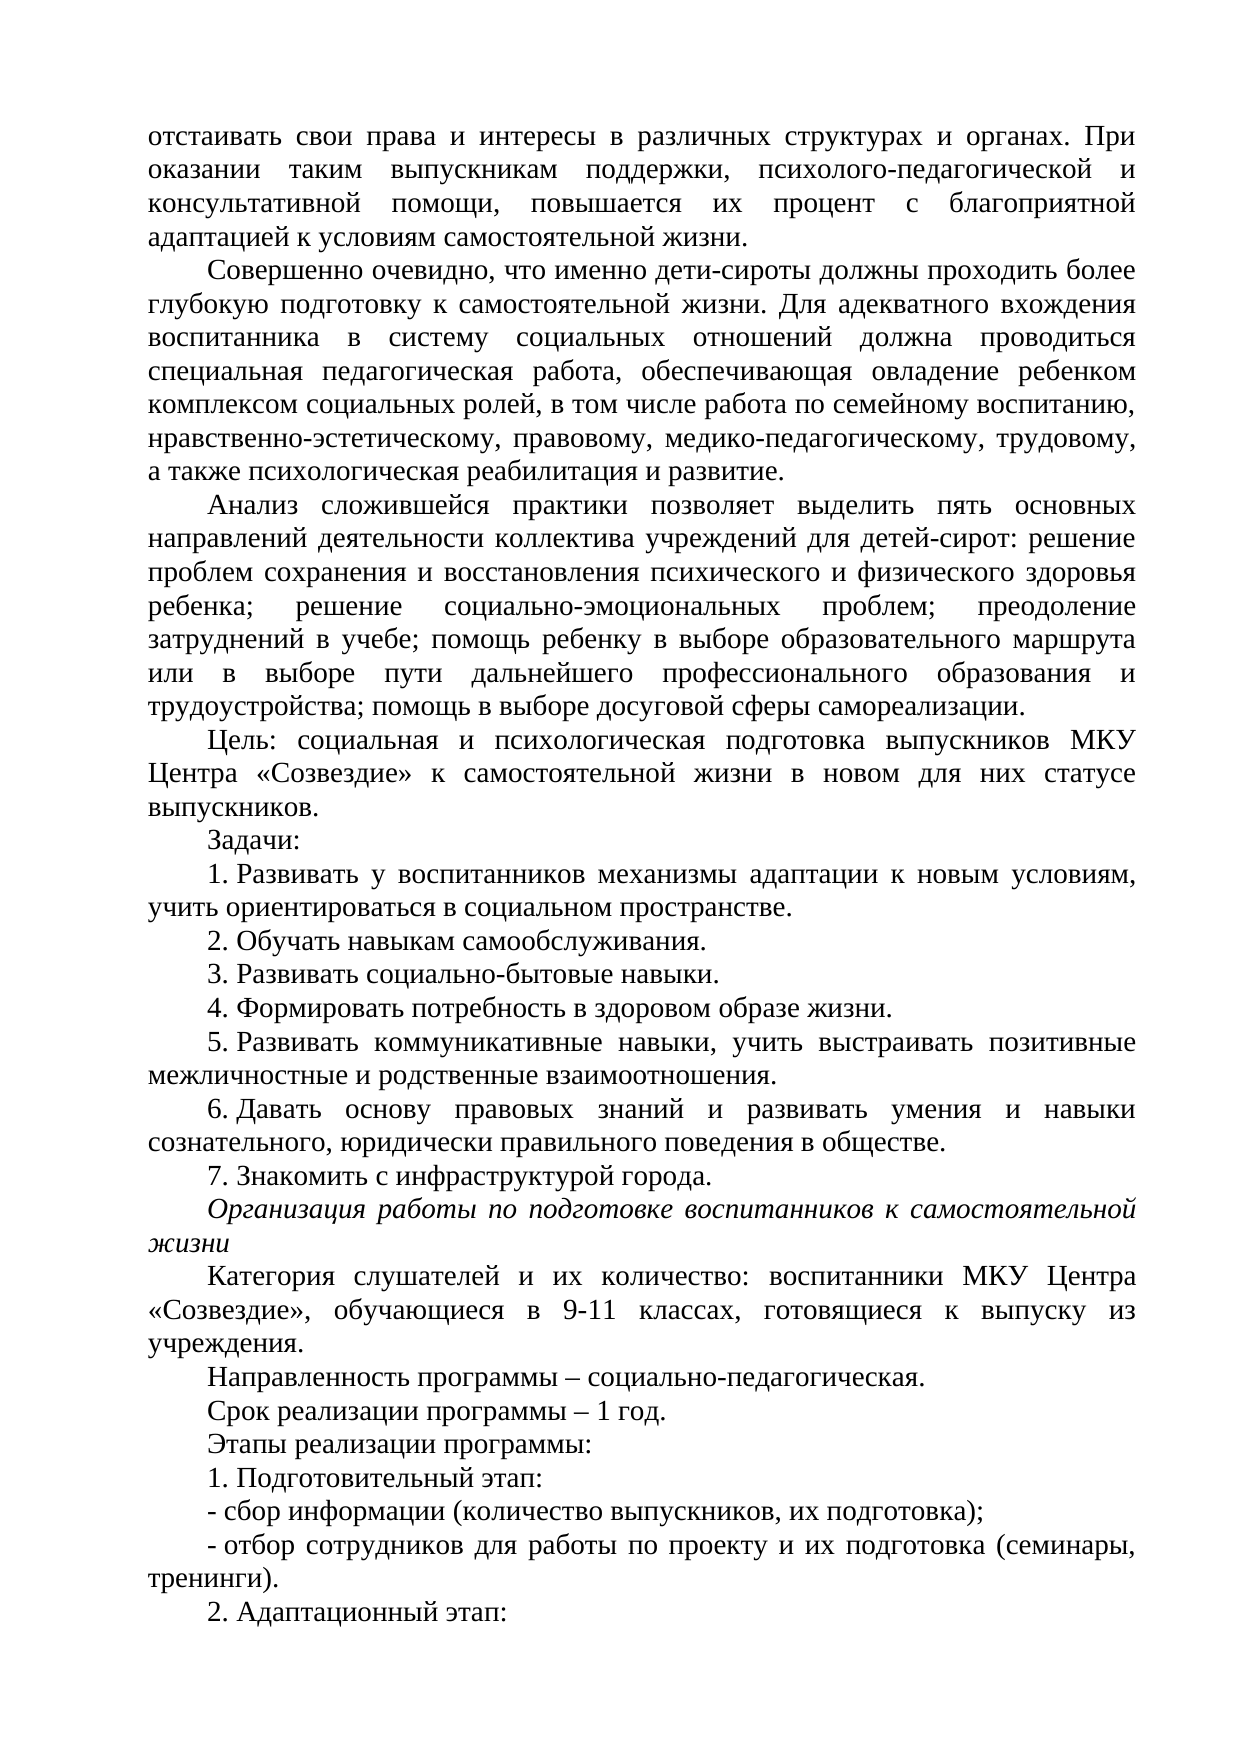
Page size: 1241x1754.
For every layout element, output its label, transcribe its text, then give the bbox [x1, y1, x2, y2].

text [148, 118, 1137, 252]
text - отбор сотрудников для работы по проекту и их подготовка (семинары, тренинги). [148, 1527, 1137, 1594]
text - сбор информации (количество выпускников, их подготовка); [148, 1493, 1137, 1527]
text 3. Развивать социально-бытовые навыки. [148, 957, 1137, 990]
text 4. Формировать потребность в здоровом образе жизни. [148, 990, 1137, 1024]
text Задачи: [148, 822, 1137, 856]
text 7. Знакомить с инфраструктурой города. [148, 1158, 1137, 1191]
text 2. Адаптационный этап: [148, 1594, 1137, 1627]
text Этапы реализации программы: [148, 1426, 1137, 1460]
text Направленность программы – социально-педагогическая. [148, 1359, 1137, 1393]
text 2. Обучать навыкам самообслуживания. [148, 923, 1137, 957]
text 6. Давать основу правовых знаний и развивать умения и навыки сознательного, юридически правильного поведения в обществе. [148, 1091, 1137, 1158]
text Срок реализации программы – 1 год. [148, 1393, 1137, 1426]
text Организация работы по подготовке воспитанников к самостоятельной жизни [148, 1191, 1137, 1258]
text 1. Подготовительный этап: [148, 1460, 1137, 1493]
text Совершенно очевидно, что именно дети-сироты должны проходить более глубокую подготовку к самостоятельной жизни. Для адекватного вхождения воспитанника в систему социальных отношений должна проводиться специальная педагогическая работа, обеспечивающая овладение ребенком комплексом социальных ролей, в том числе работа по семейному воспитанию, нравственно-эстетическому, правовому, медико-педагогическому, трудовому, а также психологическая реабилитация и развитие. [148, 252, 1137, 487]
text Категория слушателей и их количество: воспитанники МКУ Центра «Созвездие», обучающиеся в 9-11 классах, готовящиеся к выпуску из учреждения. [148, 1258, 1137, 1359]
text Анализ сложившейся практики позволяет выделить пять основных направлений деятельности коллектива учреждений для детей-сирот: решение проблем сохранения и восстановления психического и физического здоровья ребенка; решение социально-эмоциональных проблем; преодоление затруднений в учебе; помощь ребенку в выборе образовательного маршрута или в выборе пути дальнейшего профессионального образования и трудоустройства; помощь в выборе досуговой сферы самореализации. [148, 487, 1137, 722]
text 1. Развивать у воспитанников механизмы адаптации к новым условиям, учить ориентироваться в социальном пространстве. [148, 856, 1137, 923]
text Цель: социальная и психологическая подготовка выпускников МКУ Центра «Созвездие» к самостоятельной жизни в новом для них статусе выпускников. [148, 722, 1137, 822]
text 5. Развивать коммуникативные навыки, учить выстраивать позитивные межличностные и родственные взаимоотношения. [148, 1024, 1137, 1091]
